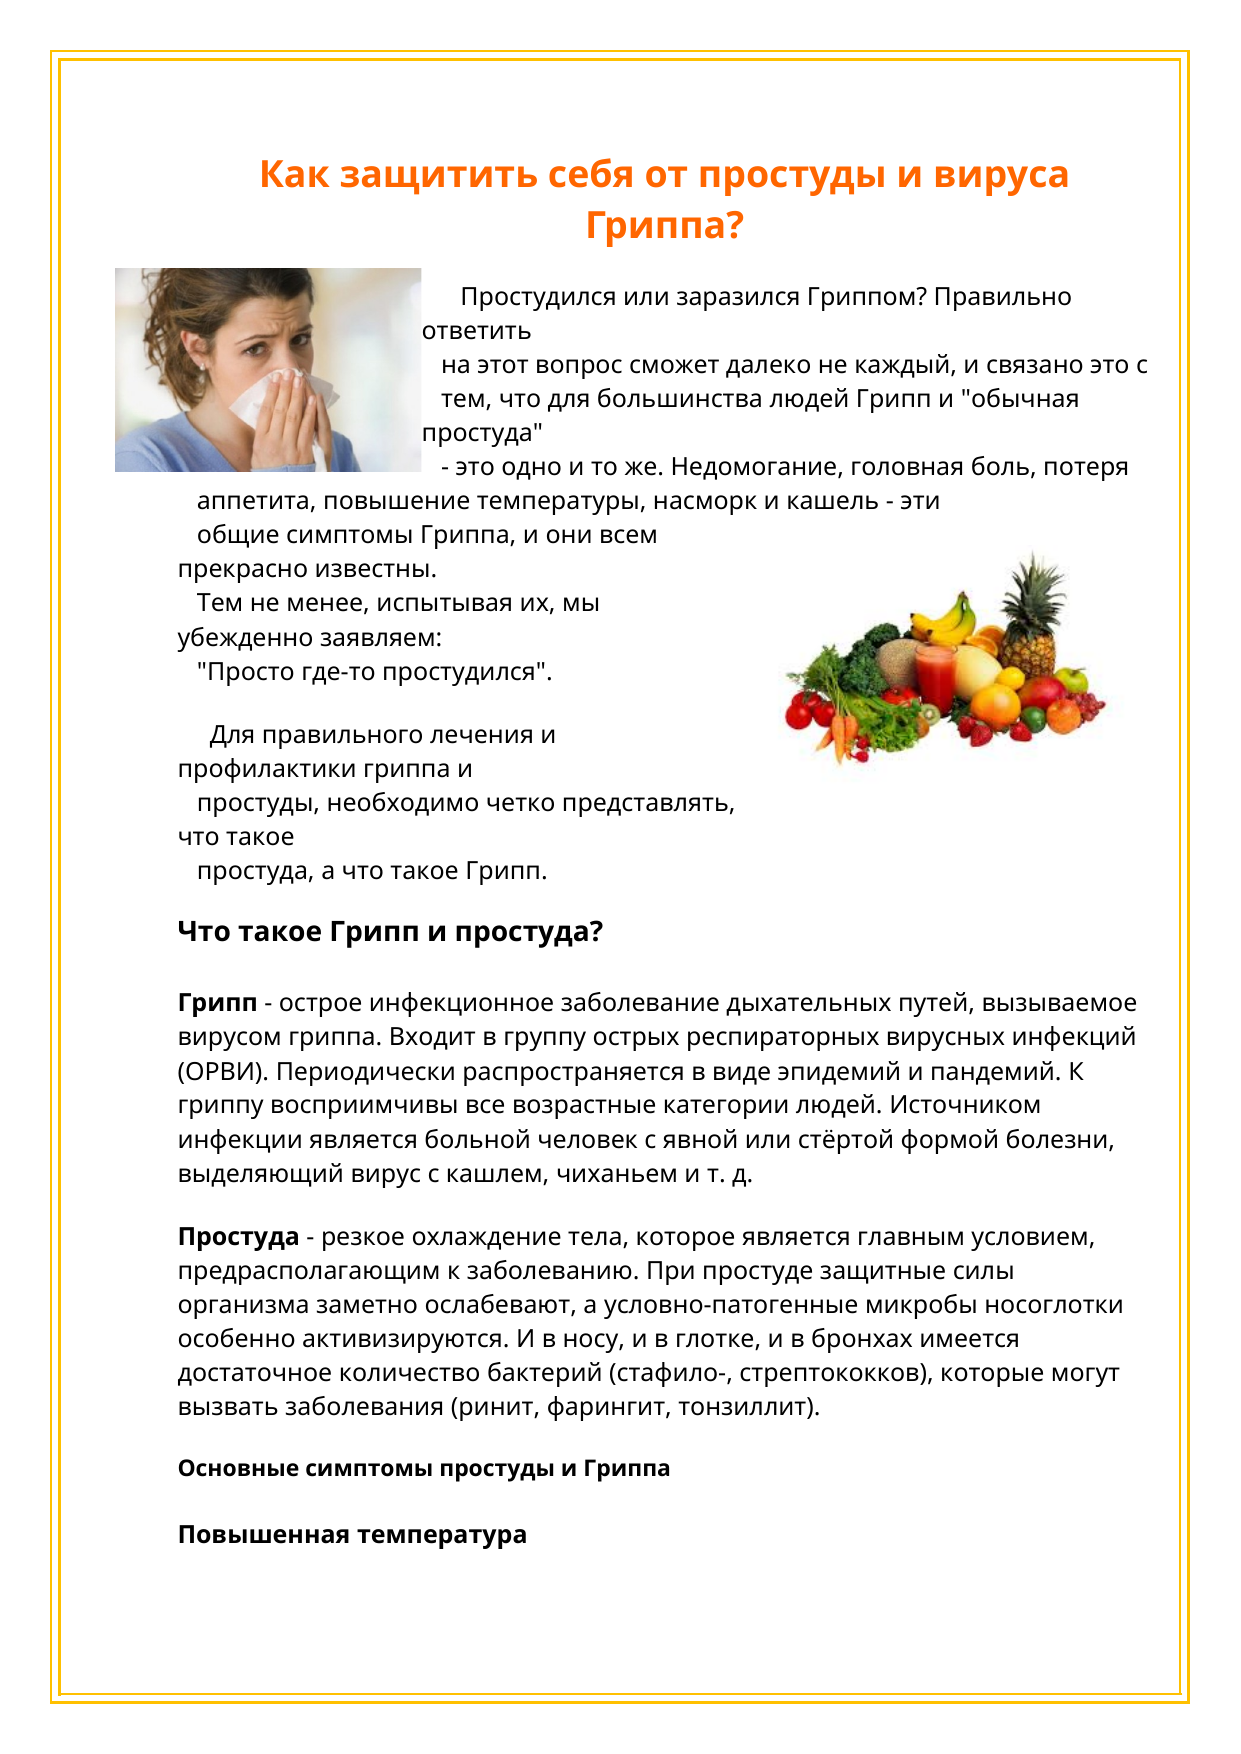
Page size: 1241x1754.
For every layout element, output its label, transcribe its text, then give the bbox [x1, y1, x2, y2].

text Простудился или заразился Гриппом? Правильно ответить на этот вопрос сможет далеко не каждый, и связано это с тем, что для большинства людей Грипп и "обычная простуда" - это одно и то же. Недомогание, головная боль, потеря аппетита, повышение температуры, насморк и кашель - эти общие симптомы Гриппа, и они всем прекрасно известны. Тем не менее, испытывая их, мы убежденно заявляем: "Просто где-то простудился". [177, 278, 1152, 687]
text Повышенная температура [177, 1517, 1152, 1551]
picture [115, 268, 422, 472]
text Для правильного лечения и профилактики гриппа и простуды, необходимо четко представлять, что такое простуда, а что такое Грипп. [177, 716, 1152, 887]
picture [757, 545, 1128, 786]
subtitle Что такое Грипп и простуда? [177, 912, 1152, 950]
subtitle Как защитить себя от простуды и вируса Гриппа? [177, 147, 1152, 249]
text Грипп - острое инфекционное заболевание дыхательных путей, вызываемое вирусом гриппа. Входит в группу острых респираторных вирусных инфекций (ОРВИ). Периодически распространяется в виде эпидемий и пандемий. К гриппу восприимчивы все возрастные категории людей. Источником инфекции является больной человек с явной или стёртой формой болезни, выделяющий вирус с кашлем, чиханьем и т. д. [177, 985, 1152, 1189]
text Простуда - резкое охлаждение тела, которое является главным условием, предрасполагающим к заболеванию. При простуде защитные силы организма заметно ослабевают, а условно-патогенные микробы носоглотки особенно активизируются. И в носу, и в глотке, и в бронхах имеется достаточное количество бактерий (стафило-, стрептококков), которые могут вызвать заболевания (ринит, фарингит, тонзиллит). [177, 1218, 1152, 1423]
subtitle Основные симптомы простуды и Гриппа [177, 1452, 1152, 1483]
